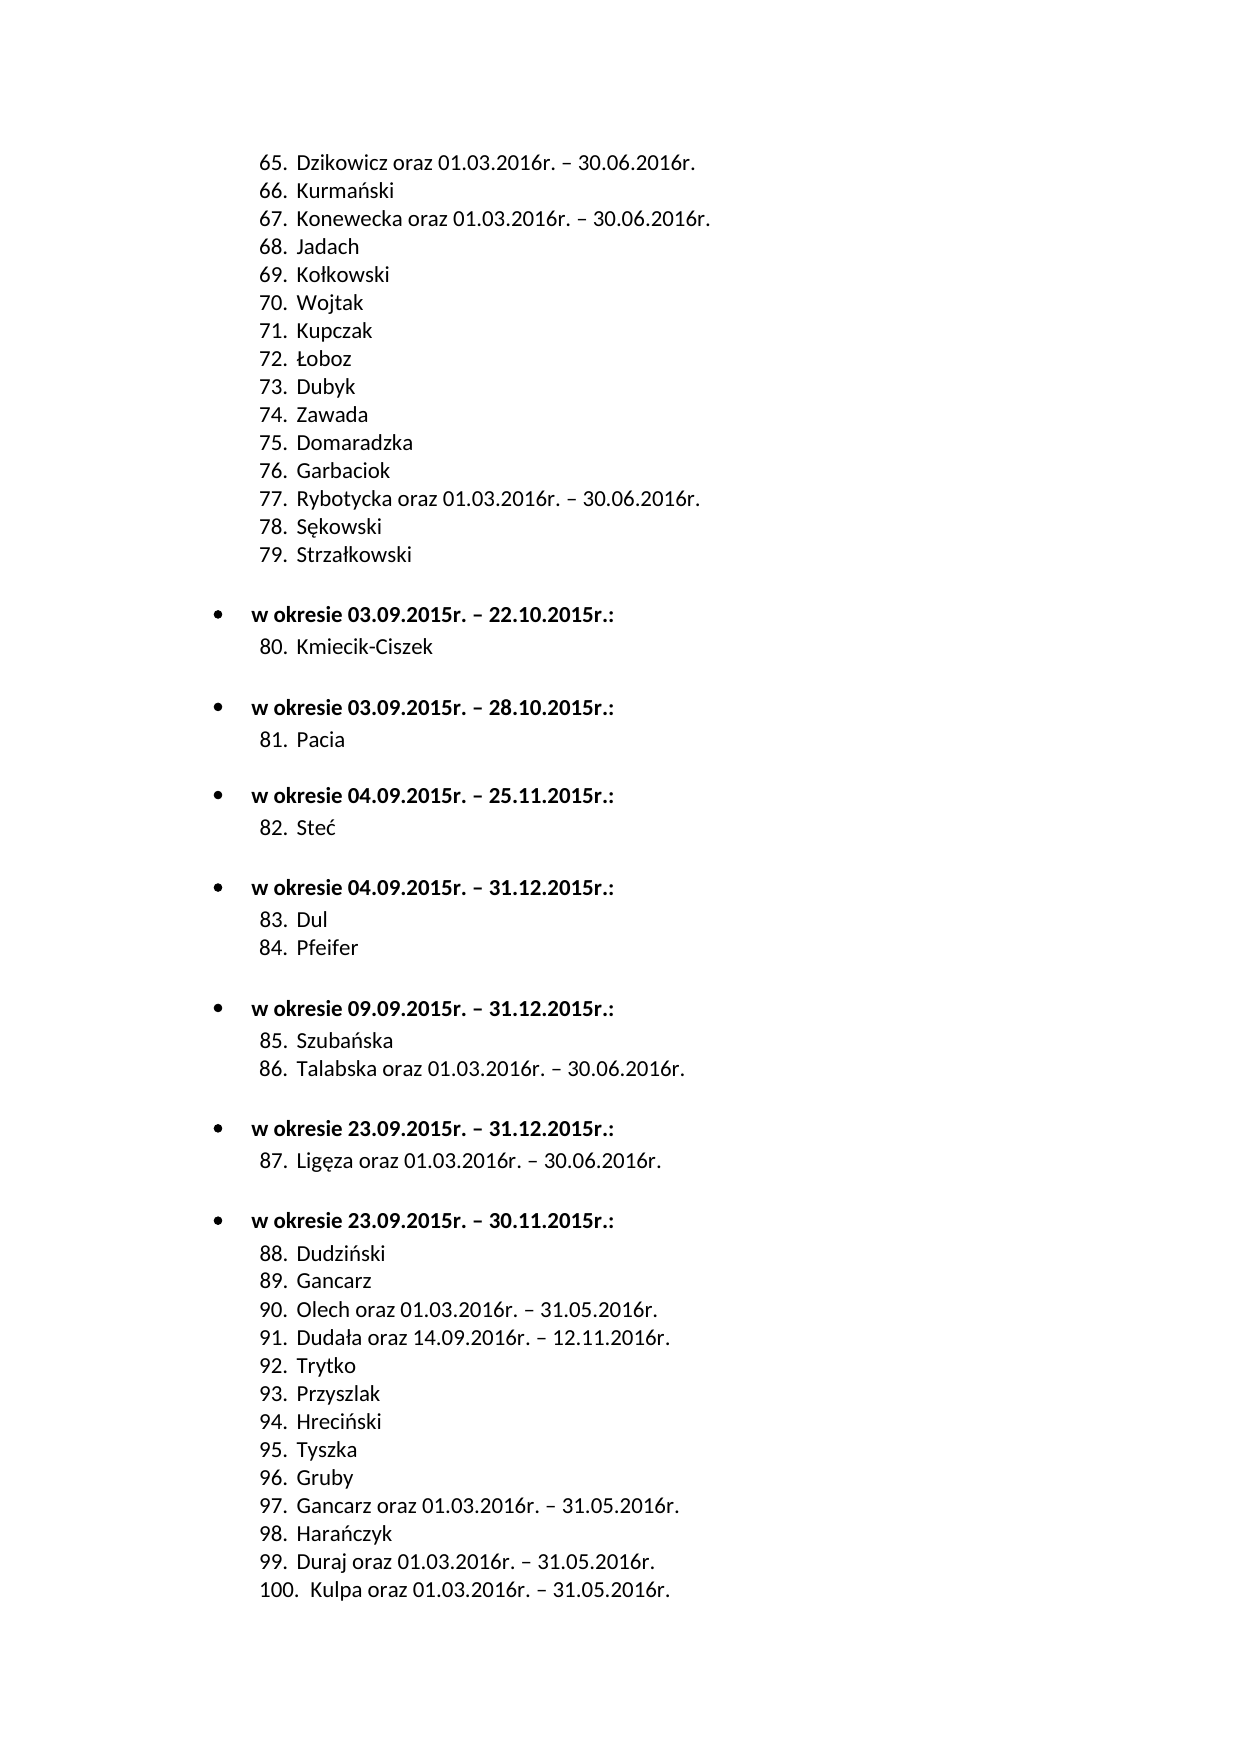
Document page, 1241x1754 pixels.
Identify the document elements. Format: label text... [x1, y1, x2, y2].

list Olech oraz 01.03.2016r. – 31.05.2016r. [259, 1295, 1093, 1323]
list w okresie 23.09.2015r. – 31.12.2015r.: [214, 1114, 1093, 1142]
list w okresie 09.09.2015r. – 31.12.2015r.: [214, 994, 1093, 1022]
list Strzałkowski [259, 540, 1093, 568]
list Hreciński [259, 1407, 1093, 1435]
list Przyszlak [259, 1379, 1093, 1407]
list Pacia [259, 725, 1093, 753]
list Dubyk [259, 372, 1093, 400]
list Wojtak [259, 288, 1093, 316]
list w okresie 03.09.2015r. – 22.10.2015r.: [214, 600, 1093, 628]
list Kołkowski [259, 260, 1093, 288]
list Steć [259, 813, 1093, 841]
list Domaradzka [259, 428, 1093, 456]
list Gruby [259, 1463, 1093, 1491]
list Trytko [259, 1351, 1093, 1379]
list Kulpa oraz 01.03.2016r. – 31.05.2016r. [259, 1575, 1093, 1603]
list Jadach [259, 232, 1093, 260]
list Kupczak [259, 316, 1093, 344]
list Konewecka oraz 01.03.2016r. – 30.06.2016r. [259, 204, 1093, 232]
list Talabska oraz 01.03.2016r. – 30.06.2016r. [259, 1054, 1093, 1082]
list w okresie 23.09.2015r. – 30.11.2015r.: [214, 1206, 1093, 1234]
list Rybotycka oraz 01.03.2016r. – 30.06.2016r. [259, 484, 1093, 512]
list Dzikowicz oraz 01.03.2016r. – 30.06.2016r. [259, 148, 1093, 176]
list Sękowski [259, 512, 1093, 540]
list Duraj oraz 01.03.2016r. – 31.05.2016r. [259, 1547, 1093, 1575]
list Harańczyk [259, 1519, 1093, 1547]
list Łoboz [259, 344, 1093, 372]
list Tyszka [259, 1435, 1093, 1463]
list Kmiecik-Ciszek [259, 632, 1093, 660]
list w okresie 03.09.2015r. – 28.10.2015r.: [214, 693, 1093, 721]
list w okresie 04.09.2015r. – 31.12.2015r.: [214, 873, 1093, 901]
list Ligęza oraz 01.03.2016r. – 30.06.2016r. [259, 1146, 1093, 1174]
list Gancarz [259, 1267, 1093, 1295]
list Gancarz oraz 01.03.2016r. – 31.05.2016r. [259, 1491, 1093, 1519]
list w okresie 04.09.2015r. – 25.11.2015r.: [214, 781, 1093, 809]
list Dul [259, 905, 1093, 933]
list Zawada [259, 400, 1093, 428]
list Garbaciok [259, 456, 1093, 484]
list Dudała oraz 14.09.2016r. – 12.11.2016r. [259, 1323, 1093, 1351]
list Kurmański [259, 176, 1093, 204]
list Szubańska [259, 1026, 1093, 1054]
list Dudziński [259, 1239, 1093, 1267]
list Pfeifer [259, 933, 1093, 961]
